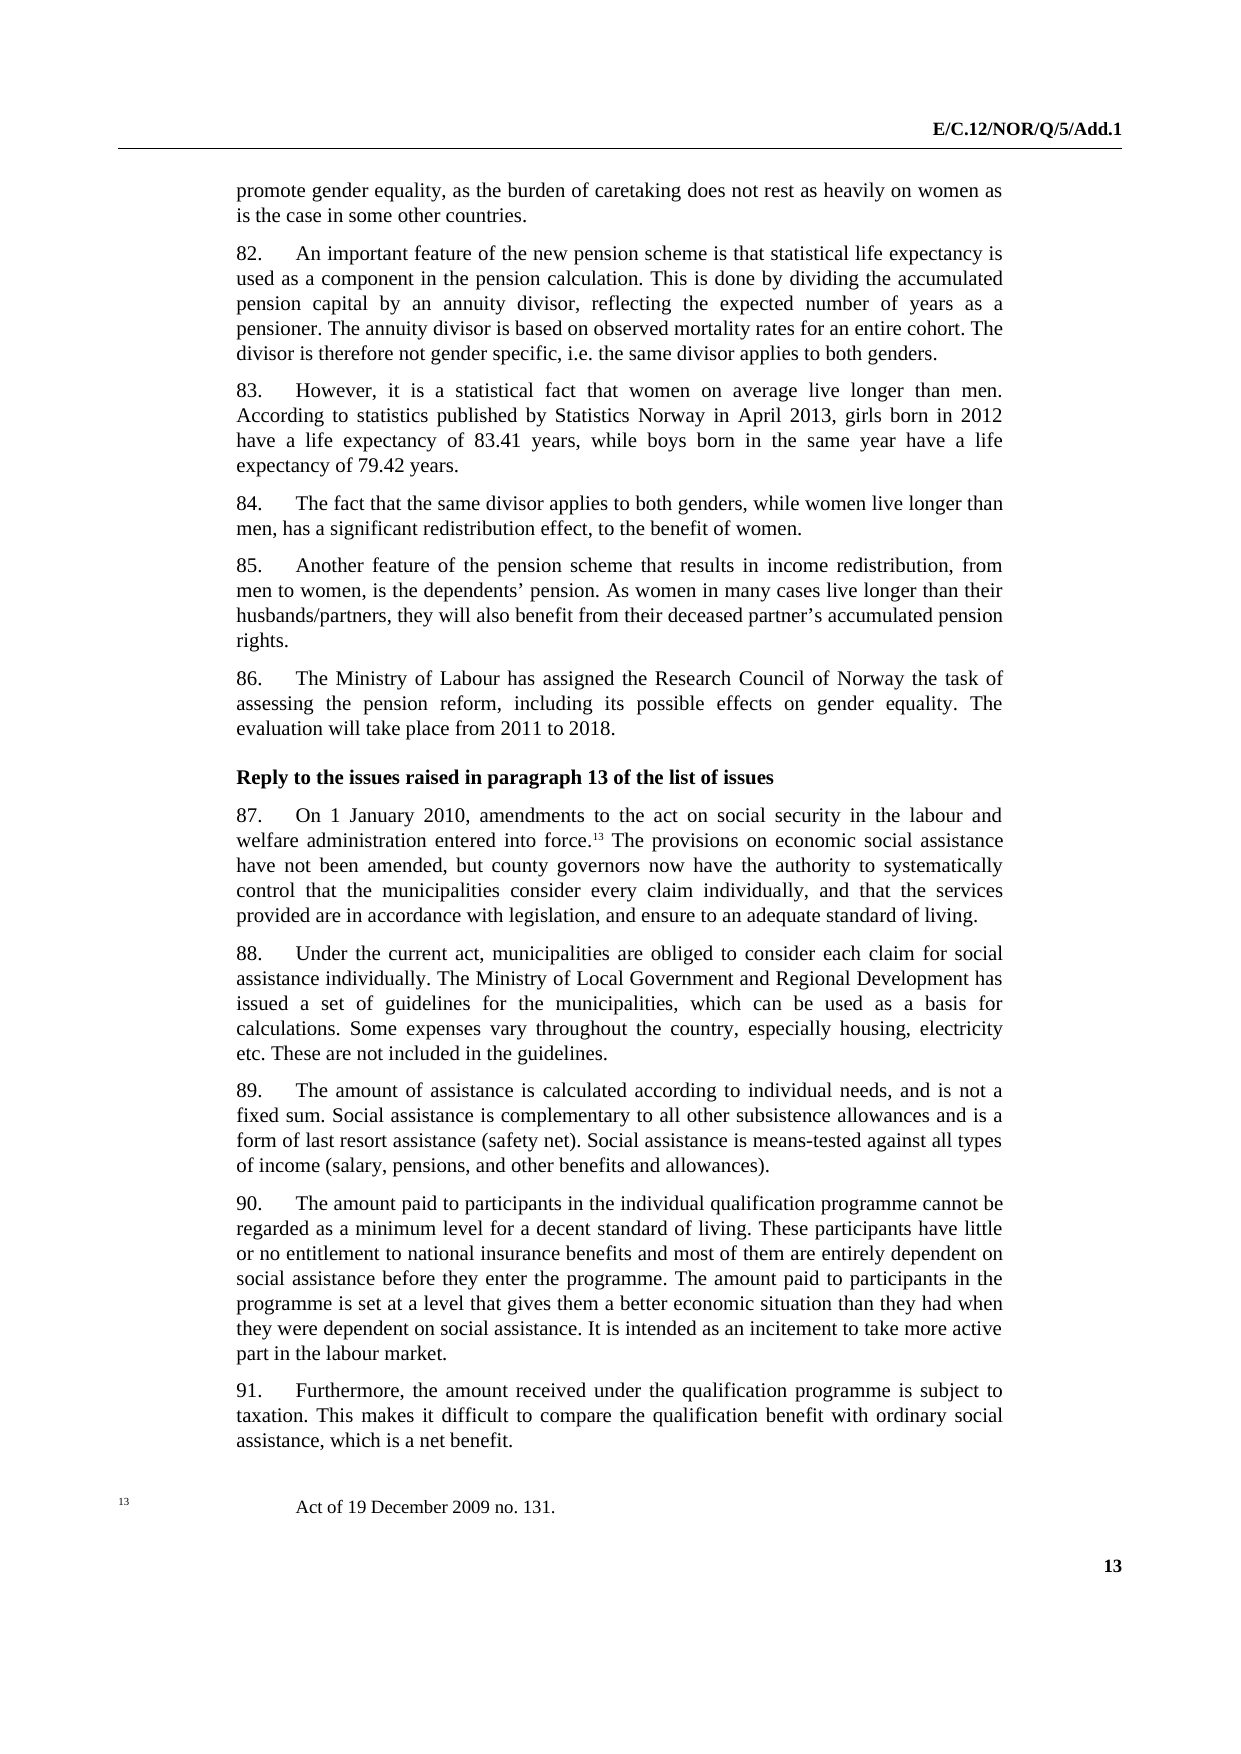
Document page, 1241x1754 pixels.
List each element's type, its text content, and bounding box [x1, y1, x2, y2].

text 84. The fact that the same divisor applies to both genders, while women live longer than men, has a significant redistribution effect, to the benefit of women. [236, 490, 1004, 540]
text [236, 177, 1004, 227]
text 82. An important feature of the new pension scheme is that statistical life expectancy is used as a component in the pension calculation. This is done by dividing the accumulated pension capital by an annuity divisor, reflecting the expected number of years as a pensioner. The annuity divisor is based on observed mortality rates for an entire cohort. The divisor is therefore not gender specific, i.e. the same divisor applies to both genders. [236, 240, 1004, 365]
text 83. However, it is a statistical fact that women on average live longer than men. According to statistics published by Statistics Norway in April 2013, girls born in 2012 have a life expectancy of 83.41 years, while boys born in the same year have a life expectancy of 79.42 years. [236, 377, 1004, 477]
text 88. Under the current act, municipalities are obliged to consider each claim for social assistance individually. The Ministry of Local Government and Regional Development has issued a set of guidelines for the municipalities, which can be used as a basis for calculations. Some expenses vary throughout the country, especially housing, electricity etc. These are not included in the guidelines. [236, 940, 1004, 1065]
text Reply to the issues raised in paragraph 13 of the list of issues [118, 765, 1004, 790]
text 90. The amount paid to participants in the individual qualification programme cannot be regarded as a minimum level for a decent standard of living. These participants have little or no entitlement to national insurance benefits and most of them are entirely dependent on social assistance before they enter the programme. The amount paid to participants in the programme is set at a level that gives them a better economic situation than they had when they were dependent on social assistance. It is intended as an incitement to take more active part in the labour market. [236, 1190, 1004, 1365]
text 85. Another feature of the pension scheme that results in income redistribution, from men to women, is the dependents’ pension. As women in many cases live longer than their husbands/partners, they will also benefit from their deceased partner’s accumulated pension rights. [236, 552, 1004, 652]
text 87. On 1 January 2010, amendments to the act on social security in the labour and welfare administration entered into force. The provisions on economic social assistance have not been amended, but county governors now have the authority to systematically control that the municipalities consider every claim individually, and that the services provided are in accordance with legislation, and ensure to an adequate standard of living. [236, 802, 1004, 927]
text 86. The Ministry of Labour has assigned the Research Council of Norway the task of assessing the pension reform, including its possible effects on gender equality. The evaluation will take place from 2011 to 2018. [236, 665, 1004, 740]
text 91. Furthermore, the amount received under the qualification programme is subject to taxation. This makes it difficult to compare the qualification benefit with ordinary social assistance, which is a net benefit. [236, 1377, 1004, 1452]
text 89. The amount of assistance is calculated according to individual needs, and is not a fixed sum. Social assistance is complementary to all other subsistence allowances and is a form of last resort assistance (safety net). Social assistance is means-tested against all types of income (salary, pensions, and other benefits and allowances). [236, 1077, 1004, 1177]
